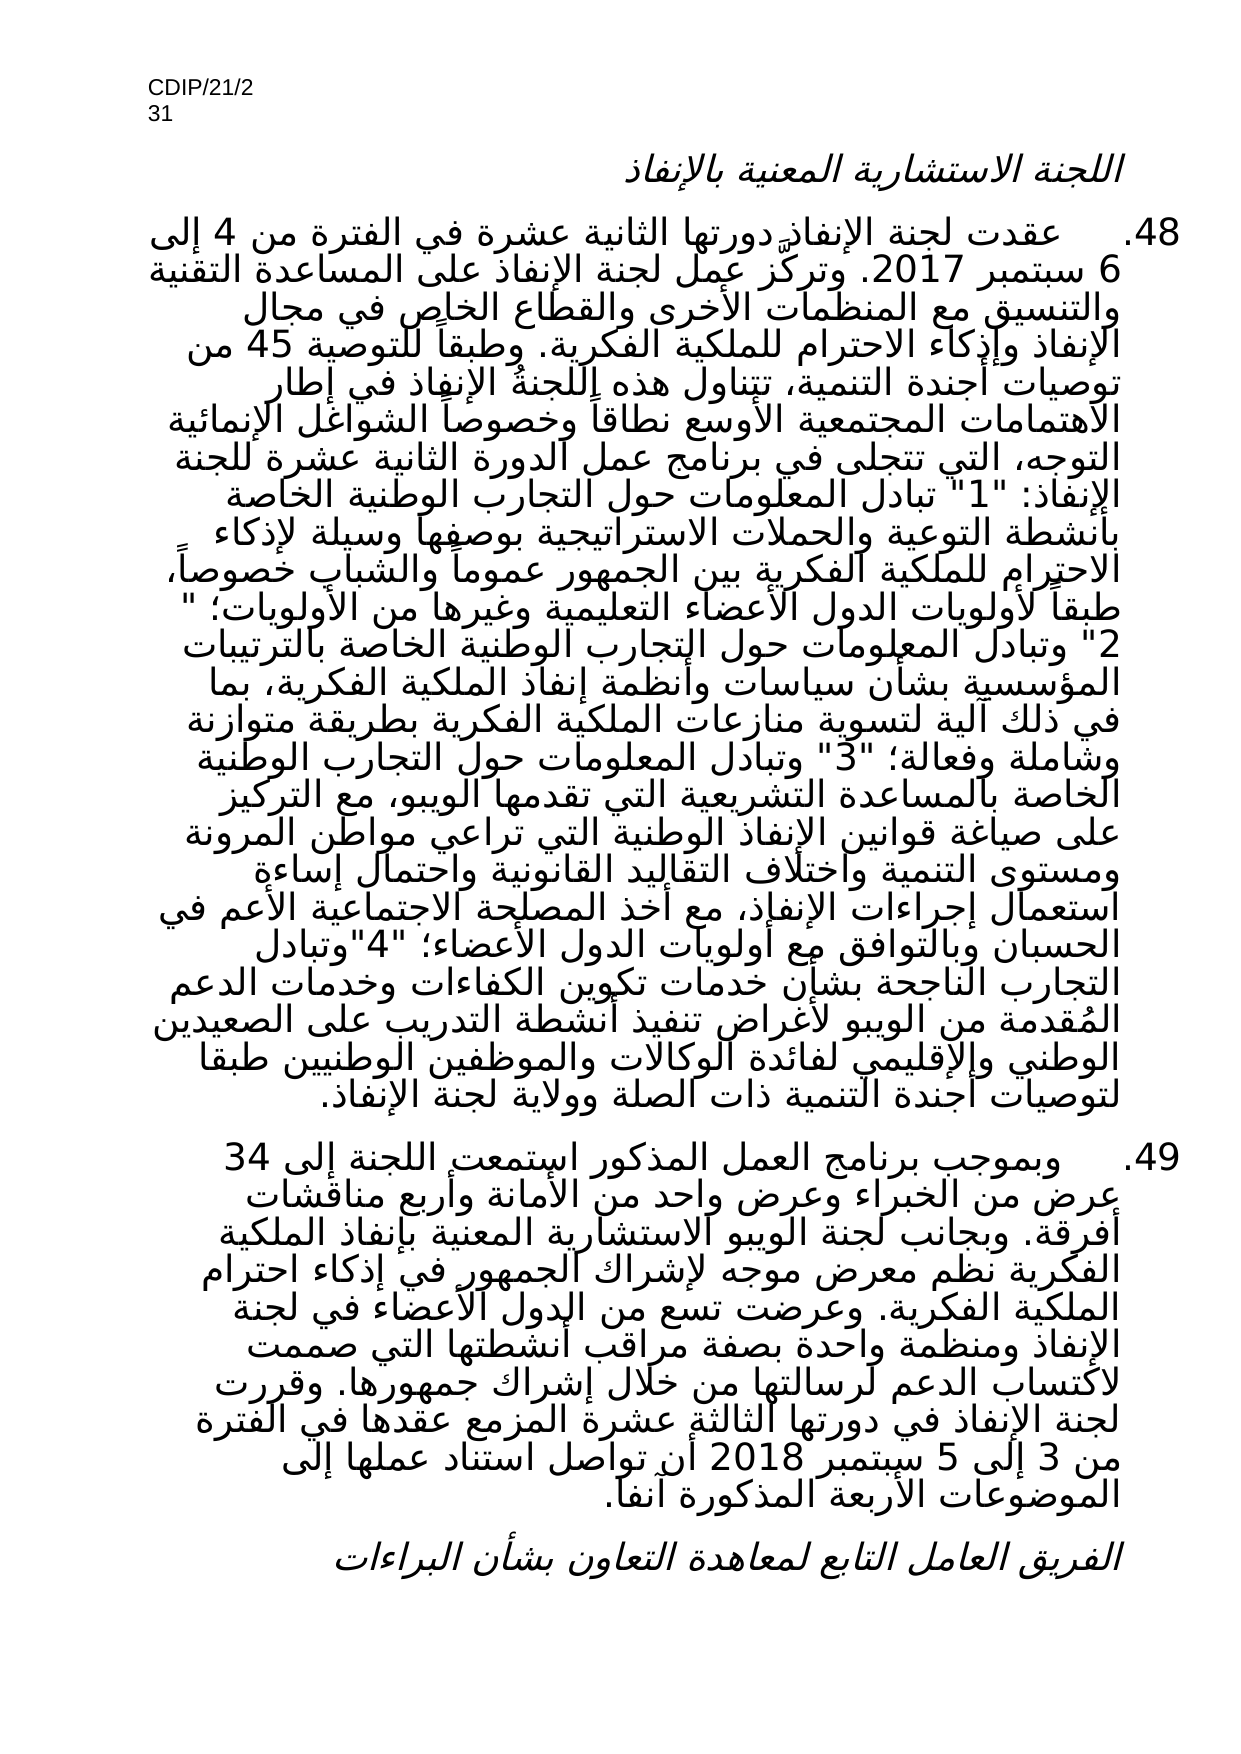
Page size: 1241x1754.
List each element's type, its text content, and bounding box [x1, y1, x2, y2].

list الفريق العامل التابع لمعاهدة التعاون بشأن البراءات [148, 1540, 1122, 1578]
list اللجنة الاستشارية المعنية بالإنفاذ [148, 153, 1122, 190]
text عقدت لجنة الإنفاذ دورتها الثانية عشرة في الفترة من 4 إلى 6 سبتمبر 2017. وتركَّز عمل لجنة الإنفاذ على المساعدة التقنية والتنسيق مع المنظمات الأخرى والقطاع الخاص في مجال الإنفاذ وإذكاء الاحترام للملكية الفكرية. وطبقاً للتوصية 45 من توصيات أجندة التنمية، تتناول هذه اللجنةُ الإنفاذ في إطار الاهتمامات المجتمعية الأوسع نطاقاً وخصوصاً الشواغل الإنمائية التوجه، التي تتجلى في برنامج عمل الدورة الثانية عشرة للجنة الإنفاذ: "1" تبادل المعلومات حول التجارب الوطنية الخاصة بأنشطة التوعية والحملات الاستراتيجية بوصفها وسيلة لإذكاء الاحترام للملكية الفكرية بين الجمهور عموماً والشباب خصوصاً، طبقاً لأولويات الدول الأعضاء التعليمية وغيرها من الأولويات؛ "2" وتبادل المعلومات حول التجارب الوطنية الخاصة بالترتيبات المؤسسية بشأن سياسات وأنظمة إنفاذ الملكية الفكرية، بما في ذلك آلية لتسوية منازعات الملكية الفكرية بطريقة متوازنة وشاملة وفعالة؛ "3" وتبادل المعلومات حول التجارب الوطنية الخاصة بالمساعدة التشريعية التي تقدمها الويبو، مع التركيز على صياغة قوانين الإنفاذ الوطنية التي تراعي مواطن المرونة ومستوى التنمية واختلاف التقاليد القانونية واحتمال إساءة استعمال إجراءات الإنفاذ، مع أخذ المصلحة الاجتماعية الأعم في الحسبان وبالتوافق مع أولويات الدول الأعضاء؛ "4"وتبادل التجارب الناجحة بشأن خدمات تكوين الكفاءات وخدمات الدعم المُقدمة من الويبو لأغراض تنفيذ أنشطة التدريب على الصعيدين الوطني والإقليمي لفائدة الوكالات والموظفين الوطنيين طبقا لتوصيات أجندة التنمية ذات الصلة وولاية لجنة الإنفاذ. [148, 215, 1122, 1115]
text وبموجب برنامج العمل المذكور استمعت اللجنة إلى 34 عرض من الخبراء وعرض واحد من الأمانة وأربع مناقشات أفرقة. وبجانب لجنة الويبو الاستشارية المعنية بإنفاذ الملكية الفكرية نظم معرض موجه لإشراك الجمهور في إذكاء احترام الملكية الفكرية. وعرضت تسع من الدول الأعضاء في لجنة الإنفاذ ومنظمة واحدة بصفة مراقب أنشطتها التي صممت لاكتساب الدعم لرسالتها من خلال إشراك جمهورها. وقررت لجنة الإنفاذ في دورتها الثالثة عشرة المزمع عقدها في الفترة من 3 إلى 5 سبتمبر 2018 أن تواصل استناد عملها إلى الموضوعات الأربعة المذكورة آنفا. [148, 1140, 1122, 1515]
